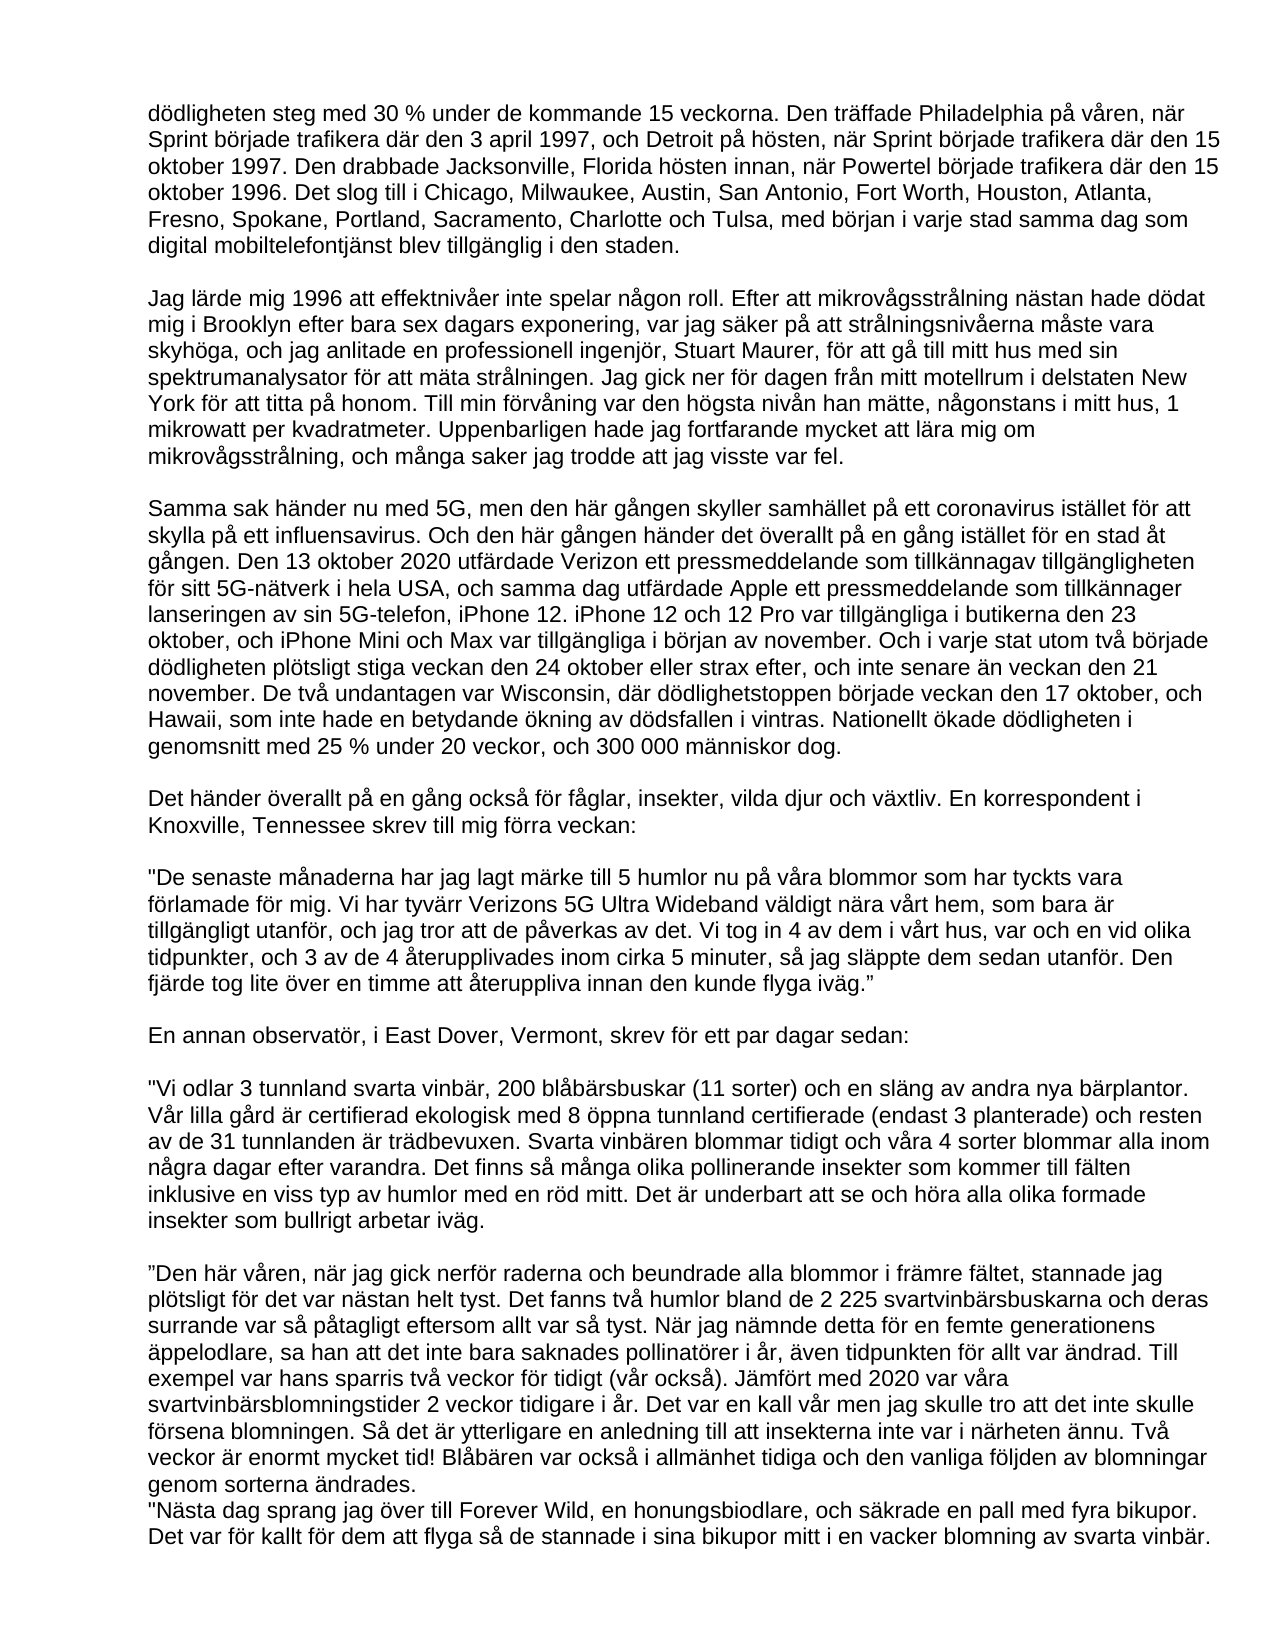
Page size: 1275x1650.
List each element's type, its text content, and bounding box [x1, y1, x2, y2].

text Det händer överallt på en gång också för fåglar, insekter, vilda djur och växtliv. En korrespondent i Knoxville, Tennessee skrev till mig förra veckan: [148, 785, 1222, 838]
text "De senaste månaderna har jag lagt märke till 5 humlor nu på våra blommor som har tyckts vara förlamade för mig. Vi har tyvärr Verizons 5G Ultra Wideband väldigt nära vårt hem, som bara är tillgängligt utanför, och jag tror att de påverkas av det. Vi tog in 4 av dem i vårt hus, var och en vid olika tidpunkter, och 3 av de 4 återupplivades inom cirka 5 minuter, så jag släppte dem sedan utanför. Den fjärde tog lite över en timme att återuppliva innan den kunde flyga iväg.” [148, 864, 1222, 996]
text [148, 100, 1222, 258]
text "Vi odlar 3 tunnland svarta vinbär, 200 blåbärsbuskar (11 sorter) och en släng av andra nya bärplantor. Vår lilla gård är certifierad ekologisk med 8 öppna tunnland certifierade (endast 3 planterade) och resten av de 31 tunnlanden är trädbevuxen. Svarta vinbären blommar tidigt och våra 4 sorter blommar alla inom några dagar efter varandra. Det finns så många olika pollinerande insekter som kommer till fälten inklusive en viss typ av humlor med en röd mitt. Det är underbart att se och höra alla olika formade insekter som bullrigt arbetar iväg. [148, 1075, 1222, 1233]
text Samma sak händer nu med 5G, men den här gången skyller samhället på ett coronavirus istället för att skylla på ett influensavirus. Och den här gången händer det överallt på en gång istället för en stad åt gången. Den 13 oktober 2020 utfärdade Verizon ett pressmeddelande som tillkännagav tillgängligheten för sitt 5G-nätverk i hela USA, och samma dag utfärdade Apple ett pressmeddelande som tillkännager lanseringen av sin 5G-telefon, iPhone 12. iPhone 12 och 12 Pro var tillgängliga i butikerna den 23 oktober, och iPhone Mini och Max var tillgängliga i början av november. Och i varje stat utom två började dödligheten plötsligt stiga veckan den 24 oktober eller strax efter, och inte senare än veckan den 21 november. De två undantagen var Wisconsin, där dödlighetstoppen började veckan den 17 oktober, och Hawaii, som inte hade en betydande ökning av dödsfallen i vintras. Nationellt ökade dödligheten i genomsnitt med 25 % under 20 veckor, och 300 000 människor dog. [148, 495, 1222, 759]
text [148, 1497, 1222, 1549]
text Jag lärde mig 1996 att effektnivåer inte spelar någon roll. Efter att mikrovågsstrålning nästan hade dödat mig i Brooklyn efter bara sex dagars exponering, var jag säker på att strålningsnivåerna måste vara skyhöga, och jag anlitade en professionell ingenjör, Stuart Maurer, för att gå till mitt hus med sin spektrumanalysator för att mäta strålningen. Jag gick ner för dagen från mitt motellrum i delstaten New York för att titta på honom. Till min förvåning var den högsta nivån han mätte, någonstans i mitt hus, 1 mikrowatt per kvadratmeter. Uppenbarligen hade jag fortfarande mycket att lära mig om mikrovågsstrålning, och många saker jag trodde att jag visste var fel. [148, 284, 1222, 469]
text ”Den här våren, när jag gick nerför raderna och beundrade alla blommor i främre fältet, stannade jag plötsligt för det var nästan helt tyst. Det fanns två humlor bland de 2 225 svartvinbärsbuskarna och deras surrande var så påtagligt eftersom allt var så tyst. När jag nämnde detta för en femte generationens äppelodlare, sa han att det inte bara saknades pollinatörer i år, även tidpunkten för allt var ändrad. Till exempel var hans sparris två veckor för tidigt (vår också). Jämfört med 2020 var våra svartvinbärsblomningstider 2 veckor tidigare i år. Det var en kall vår men jag skulle tro att det inte skulle försena blomningen. Så det är ytterligare en anledning till att insekterna inte var i närheten ännu. Två veckor är enormt mycket tid! Blåbären var också i allmänhet tidiga och den vanliga följden av blomningar genom sorterna ändrades. [148, 1260, 1222, 1497]
text En annan observatör, i East Dover, Vermont, skrev för ett par dagar sedan: [148, 1022, 1222, 1049]
